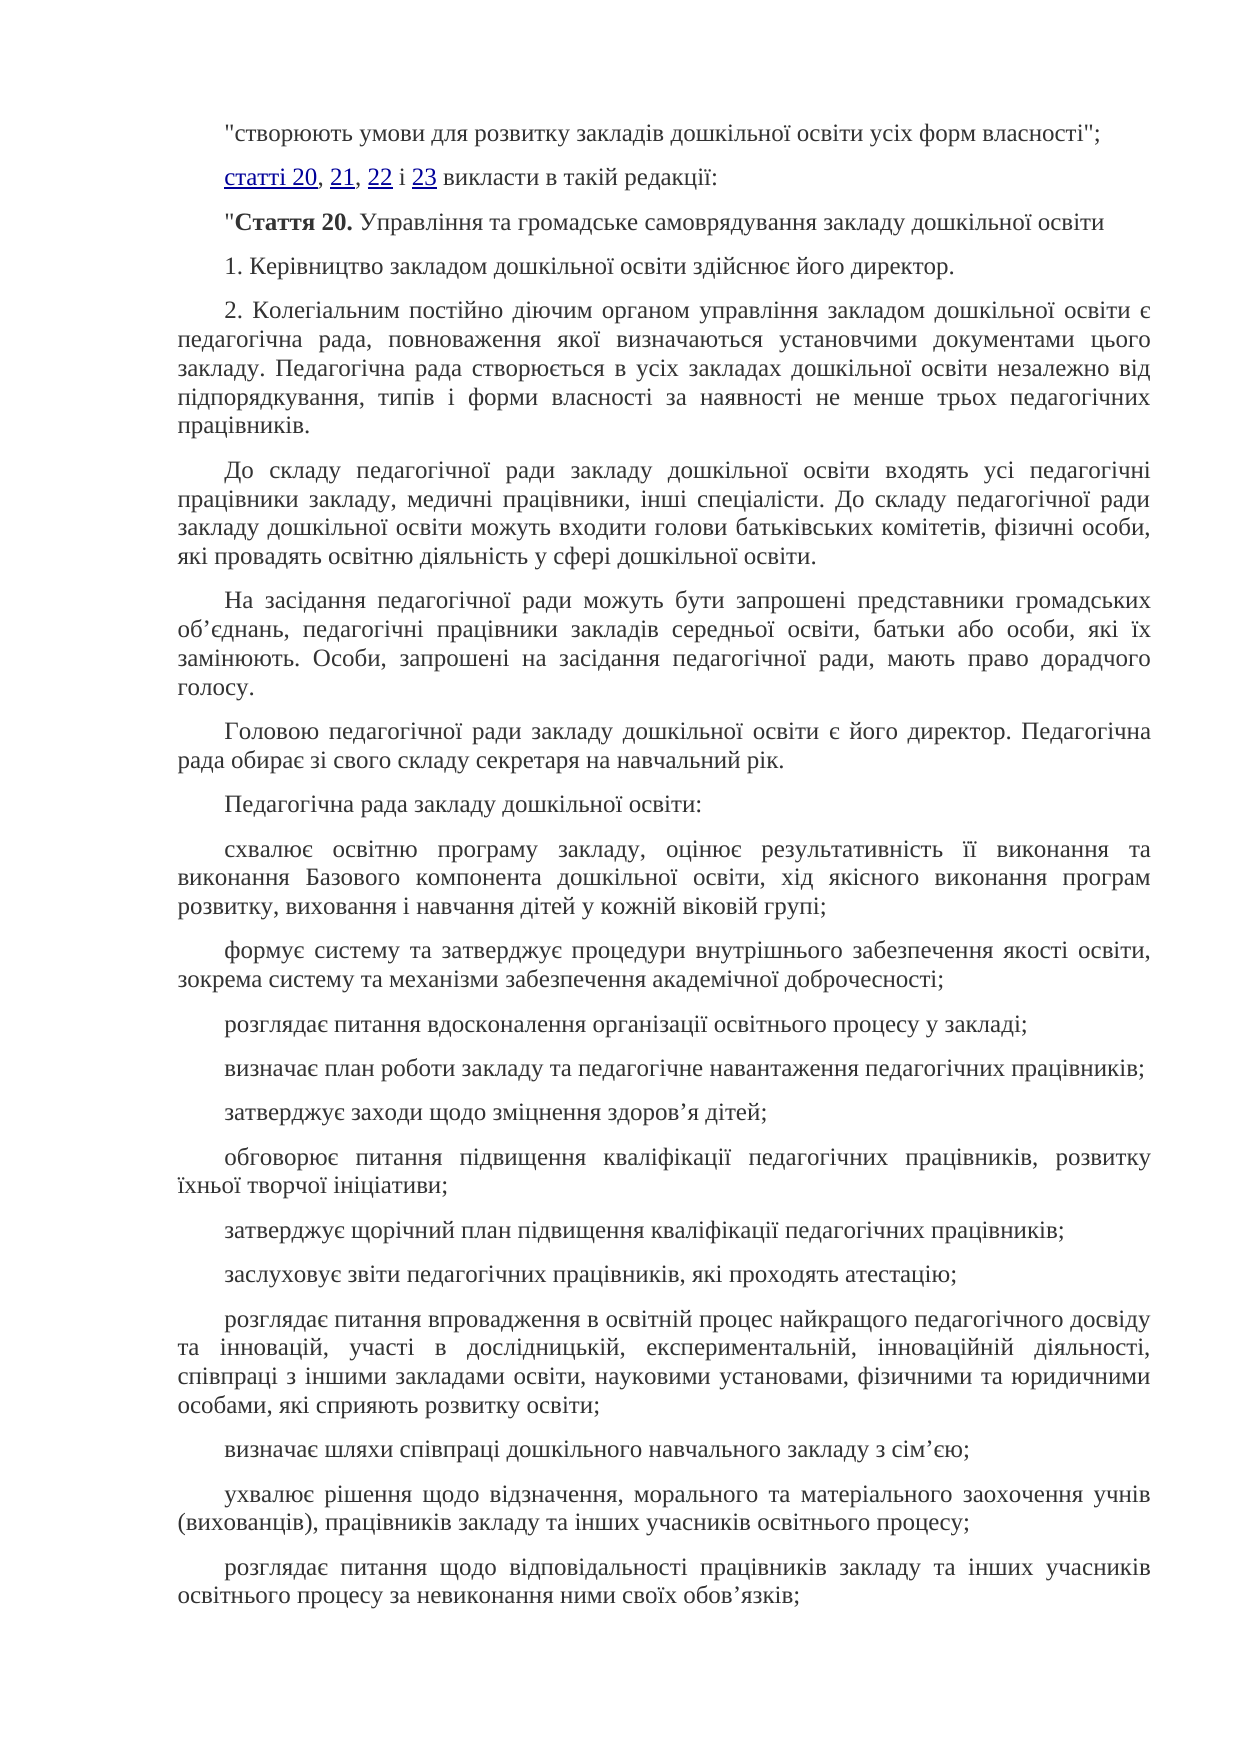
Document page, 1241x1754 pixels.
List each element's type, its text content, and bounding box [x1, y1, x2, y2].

text визначає шляхи співпраці дошкільного навчального закладу з сім’єю; [177, 1434, 1152, 1463]
text "Стаття 20. Управління та громадське самоврядування закладу дошкільної освіти [177, 207, 1152, 236]
text 1. Керівництво закладом дошкільної освіти здійснює його директор. [177, 251, 1152, 280]
text розглядає питання вдосконалення організації освітнього процесу у закладі; [177, 1009, 1152, 1037]
text схвалює освітню програму закладу, оцінює результативність її виконання та виконання Базового компонента дошкільної освіти, хід якісного виконання програм розвитку, виховання і навчання дітей у кожній віковій групі; [177, 834, 1152, 920]
text статті 20, 21, 22 і 23 викласти в такій редакції: [177, 162, 1152, 191]
text обговорює питання підвищення кваліфікації педагогічних працівників, розвитку їхньої творчої ініціативи; [177, 1142, 1152, 1199]
text До складу педагогічної ради закладу дошкільної освіти входять усі педагогічні працівники закладу, медичні працівники, інші спеціалісти. До складу педагогічної ради закладу дошкільної освіти можуть входити голови батьківських комітетів, фізичні особи, які провадять освітню діяльність у сфері дошкільної освіти. [177, 455, 1152, 570]
text ухвалює рішення щодо відзначення, морального та матеріального заохочення учнів (вихованців), працівників закладу та інших учасників освітнього процесу; [177, 1479, 1152, 1536]
text формує систему та затверджує процедури внутрішнього забезпечення якості освіти, зокрема систему та механізми забезпечення академічної доброчесності; [177, 936, 1152, 993]
text На засідання педагогічної ради можуть бути запрошені представники громадських об’єднань, педагогічні працівники закладів середньої освіти, батьки або особи, які їх замінюють. Особи, запрошені на засідання педагогічної ради, мають право дорадчого голосу. [177, 586, 1152, 701]
text Головою педагогічної ради закладу дошкільної освіти є його директор. Педагогічна рада обирає зі свого складу секретаря на навчальний рік. [177, 716, 1152, 774]
text розглядає питання щодо відповідальності працівників закладу та інших учасників освітнього процесу за невиконання ними своїх обов’язків; [177, 1552, 1152, 1609]
text затверджує заходи щодо зміцнення здоров’я дітей; [177, 1097, 1152, 1126]
text визначає план роботи закладу та педагогічне навантаження педагогічних працівників; [177, 1053, 1152, 1082]
text "створюють умови для розвитку закладів дошкільної освіти усіх форм власності"; [177, 118, 1152, 147]
text розглядає питання впровадження в освітній процес найкращого педагогічного досвіду та інновацій, участі в дослідницькій, експериментальній, інноваційній діяльності, співпраці з іншими закладами освіти, науковими установами, фізичними та юридичними особами, які сприяють розвитку освіти; [177, 1304, 1152, 1419]
text заслуховує звіти педагогічних працівників, які проходять атестацію; [177, 1259, 1152, 1288]
text затверджує щорічний план підвищення кваліфікації педагогічних працівників; [177, 1215, 1152, 1244]
text 2. Колегіальним постійно діючим органом управління закладом дошкільної освіти є педагогічна рада, повноваження якої визначаються установчими документами цього закладу. Педагогічна рада створюється в усіх закладах дошкільної освіти незалежно від підпорядкування, типів і форми власності за наявності не менше трьох педагогічних працівників. [177, 296, 1152, 439]
text Педагогічна рада закладу дошкільної освіти: [177, 789, 1152, 818]
